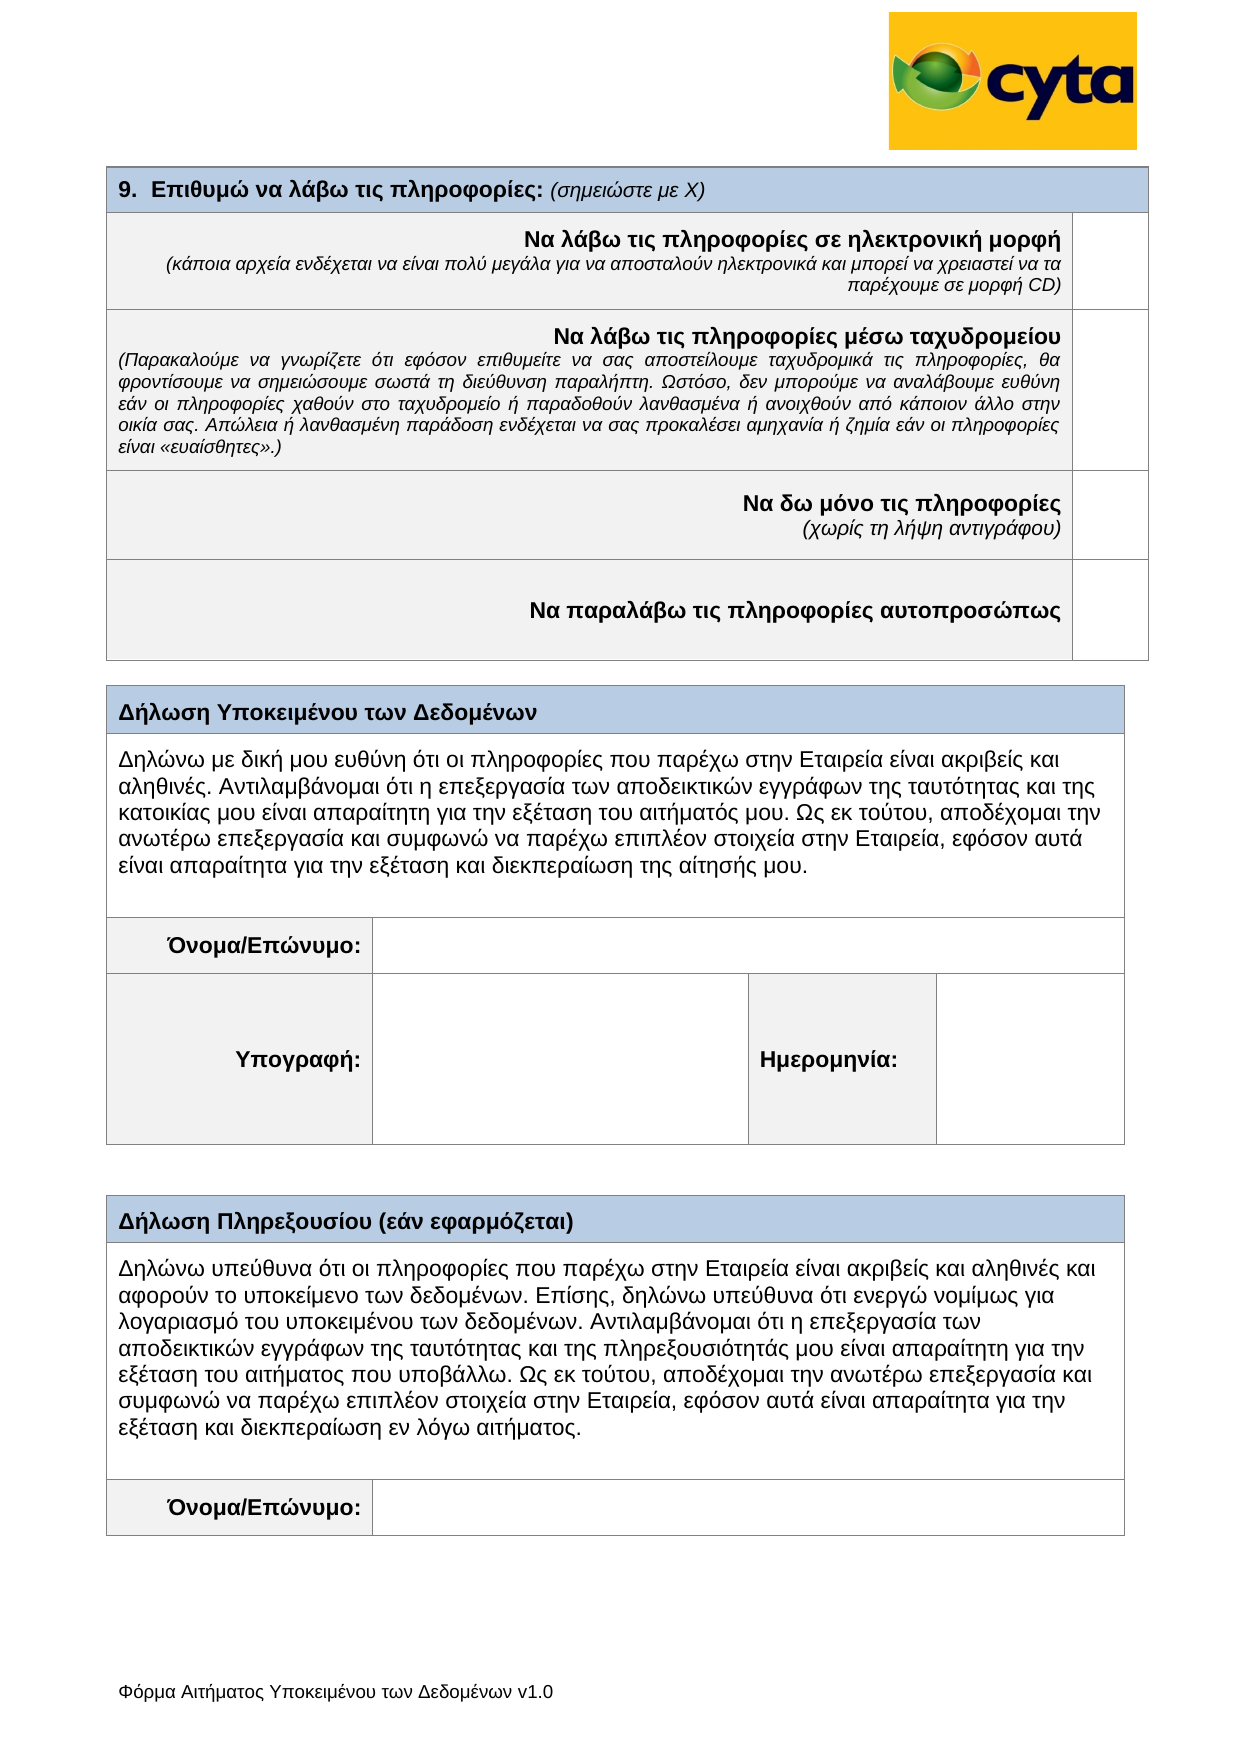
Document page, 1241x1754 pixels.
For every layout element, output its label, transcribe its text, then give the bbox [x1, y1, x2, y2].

table_cell Να παραλάβω τις πληροφορίες αυτοπροσώπως [107, 560, 1072, 659]
table_header Δήλωση Πληρεξουσίου (εάν εφαρμόζεται) [107, 1196, 1124, 1242]
table_cell Να λάβω τις πληροφορίες μέσω ταχυδρομείου (Παρακαλούμε να γνωρίζετε ότι εφόσον επιθυμείτε να σας αποστείλουμε ταχυδρομικά τις πληροφορίες, θα φροντίσουμε να σημειώσουμε σωστά τη διεύθυνση παραλήπτη. Ωστόσο, δεν μπορούμε να αναλάβουμε ευθύνη εάν οι πληροφορίες χαθούν στο ταχυδρομείο ή παραδοθούν λανθασμένα ή ανοιχθούν από κάποιον άλλο στην οικία σας. Απώλεια ή λανθασμένη παράδοση ενδέχεται να σας προκαλέσει αμηχανία ή ζημία εάν οι πληροφορίες είναι «ευαίσθητες».) [107, 310, 1072, 470]
table_cell Δηλώνω υπεύθυνα ότι οι πληροφορίες που παρέχω στην Εταιρεία είναι ακριβείς και αληθινές και αφορούν το υποκείμενο των δεδομένων. Επίσης, δηλώνω υπεύθυνα ότι ενεργώ νομίμως για λογαριασμό του υποκειμένου των δεδομένων. Αντιλαμβάνομαι ότι η επεξεργασία των αποδεικτικών εγγράφων της ταυτότητας και της πληρεξουσιότητάς μου είναι απαραίτητη για την εξέταση του αιτήματος που υποβάλλω. Ως εκ τούτου, αποδέχομαι την ανωτέρω επεξεργασία και συμφωνώ να παρέχω επιπλέον στοιχεία στην Εταιρεία, εφόσον αυτά είναι απαραίτητα για την εξέταση και διεκπεραίωση εν λόγω αιτήματος. [107, 1243, 1124, 1479]
table_cell Να δω μόνο τις πληροφορίες (χωρίς τη λήψη αντιγράφου) [107, 471, 1072, 559]
table_cell [1073, 310, 1148, 470]
table_cell Δηλώνω με δική μου ευθύνη ότι οι πληροφορίες που παρέχω στην Εταιρεία είναι ακριβείς και αληθινές. Αντιλαμβάνομαι ότι η επεξεργασία των αποδεικτικών εγγράφων της ταυτότητας και της κατοικίας μου είναι απαραίτητη για την εξέταση του αιτήματός μου. Ως εκ τούτου, αποδέχομαι την ανωτέρω επεξεργασία και συμφωνώ να παρέχω επιπλέον στοιχεία στην Εταιρεία, εφόσον αυτά είναι απαραίτητα για την εξέταση και διεκπεραίωση της αίτησής μου. [107, 734, 1124, 917]
table_cell Επιθυμώ να λάβω τις πληροφορίες: (σημειώστε με X) [107, 168, 1148, 212]
table_cell Όνομα/Επώνυμο: [107, 1480, 372, 1535]
picture [888, 12, 1137, 150]
table_cell Ημερομηνία: [749, 974, 936, 1144]
table_cell [373, 974, 748, 1144]
table_cell [1073, 560, 1148, 659]
table_cell [1073, 213, 1148, 309]
table_cell [373, 1480, 1124, 1535]
table_cell Υπογραφή: [107, 974, 372, 1144]
table_cell [937, 974, 1124, 1144]
table_cell [373, 918, 1124, 973]
table_cell Όνομα/Επώνυμο: [107, 918, 372, 973]
table_header Δήλωση Υποκειμένου των Δεδομένων [107, 686, 1124, 733]
table_cell [1073, 471, 1148, 559]
table_cell Να λάβω τις πληροφορίες σε ηλεκτρονική μορφή (κάποια αρχεία ενδέχεται να είναι πολύ μεγάλα για να αποσταλούν ηλεκτρονικά και μπορεί να χρειαστεί να τα παρέχουμε σε μορφή CD) [107, 213, 1072, 309]
